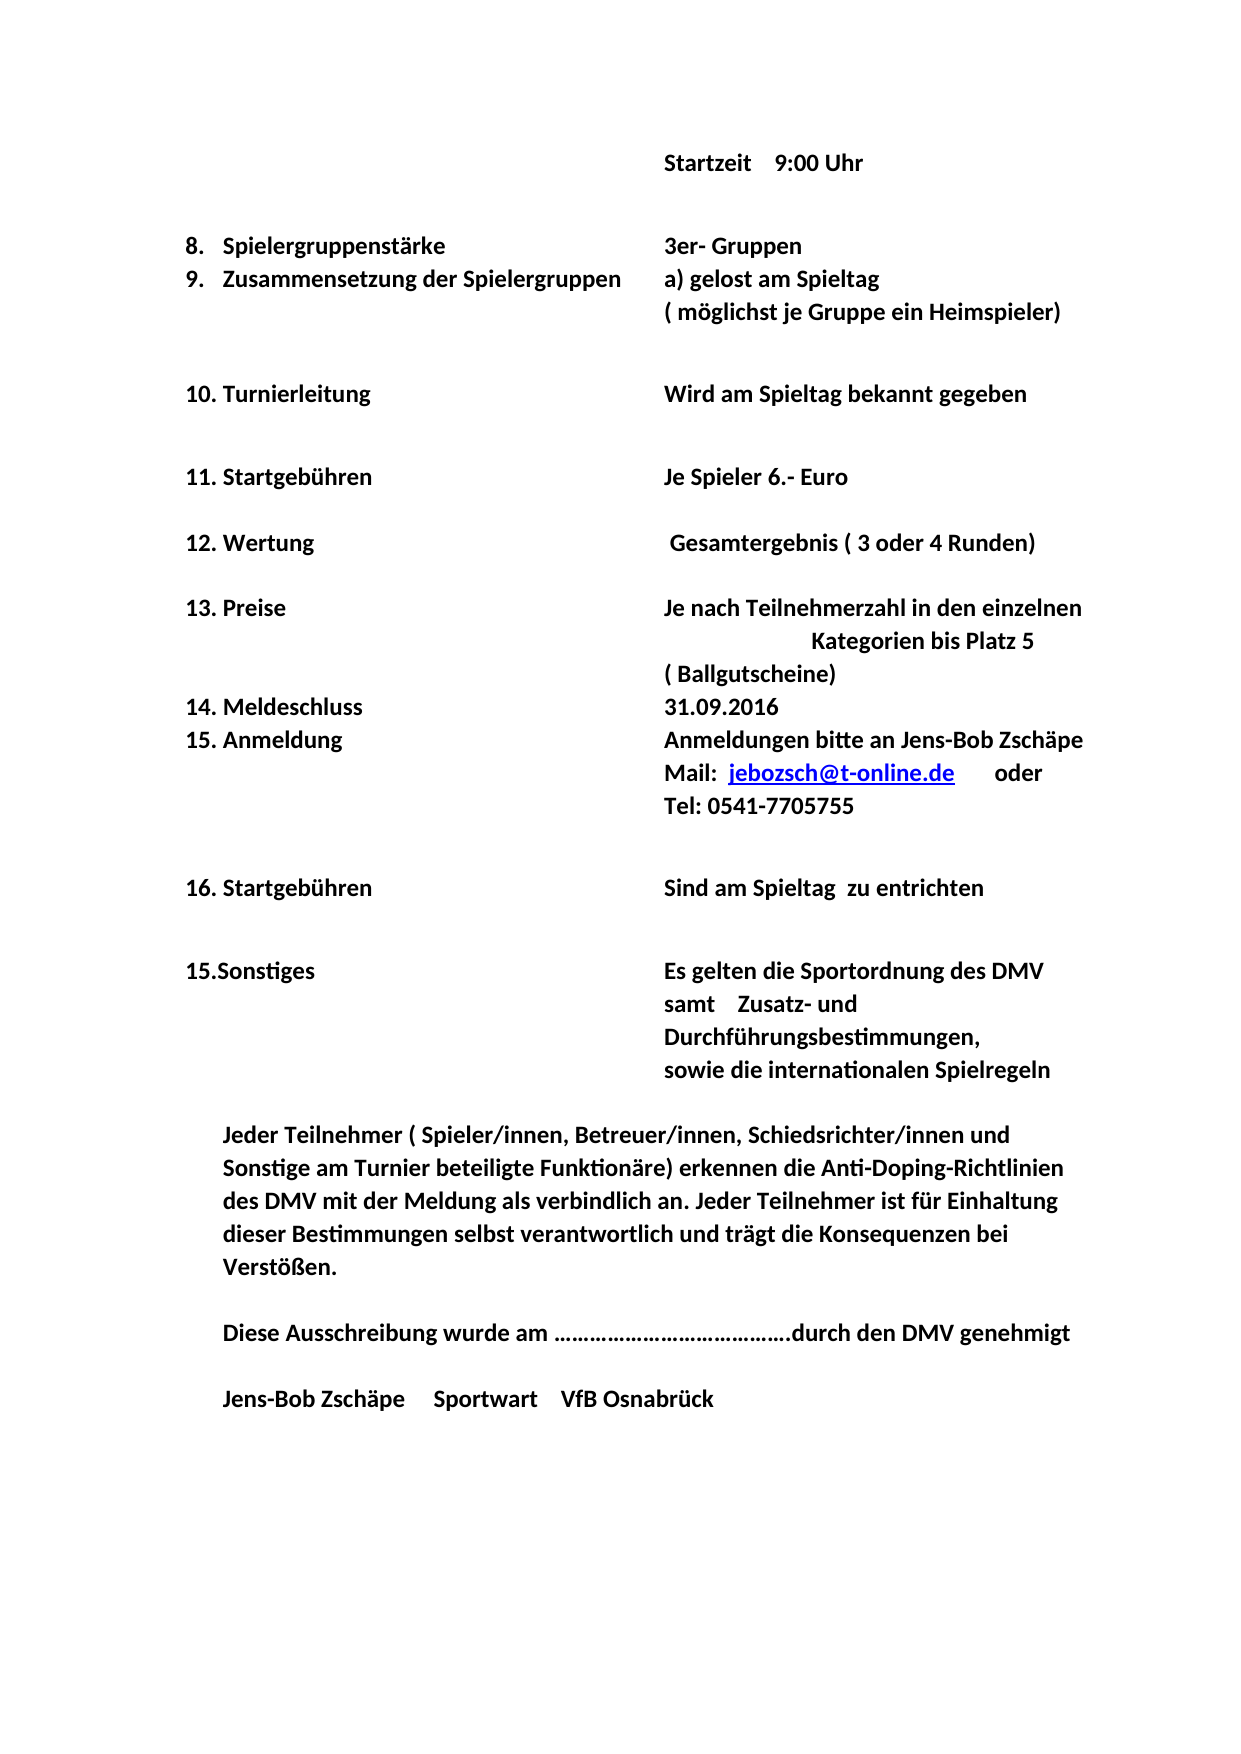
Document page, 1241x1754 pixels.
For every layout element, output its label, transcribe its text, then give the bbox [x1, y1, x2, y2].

list Wertung Gesamtergebnis ( 3 oder 4 Runden) [185, 527, 1093, 557]
text 15.Sonstiges Es gelten die Sportordnung des DMV samt Zusatz- und Durchführungsbestimmungen, [185, 955, 1093, 1051]
list Spielergruppenstärke 3er- Gruppen [185, 230, 1093, 261]
text Startzeit 9:00 Uhr [148, 148, 1093, 178]
list Tel: 0541-7705755 [664, 790, 1093, 821]
list Turnierleitung Wird am Spieltag bekannt gegeben [185, 378, 1093, 409]
list Preise Je nach Teilnehmerzahl in den einzelnen Kategorien bis Platz 5 [185, 593, 1093, 656]
list Startgebühren Je Spieler 6.- Euro [185, 461, 1093, 491]
list Mail: jebozsch@t-online.de oder [664, 757, 1093, 788]
list Jeder Teilnehmer ( Spieler/innen, Betreuer/innen, Schiedsrichter/innen und Sonstige am Turnier beteiligte Funktionäre) erkennen die Anti-Doping-Richtlinien des DMV mit der Meldung als verbindlich an. Jeder Teilnehmer ist für Einhaltung dieser Bestimmungen selbst verantwortlich und trägt die Konsequenzen bei Verstößen. [223, 1120, 1093, 1282]
list Meldeschluss 31.09.2016 [185, 691, 1093, 722]
list ( möglichst je Gruppe ein Heimspieler) [664, 296, 1093, 326]
list Anmeldung Anmeldungen bitte an Jens-Bob Zschäpe [185, 724, 1093, 755]
list sowie die internationalen Spielregeln [664, 1054, 1093, 1084]
list Startgebühren Sind am Spieltag zu entrichten [185, 873, 1093, 903]
list Jens-Bob Zschäpe Sportwart VfB Osnabrück [223, 1383, 1093, 1413]
list Zusammensetzung der Spielergruppen a) gelost am Spieltag [185, 263, 1093, 293]
list Diese Ausschreibung wurde am ………………………………….durch den DMV genehmigt [223, 1317, 1093, 1348]
text ( Ballgutscheine) [185, 658, 1093, 689]
